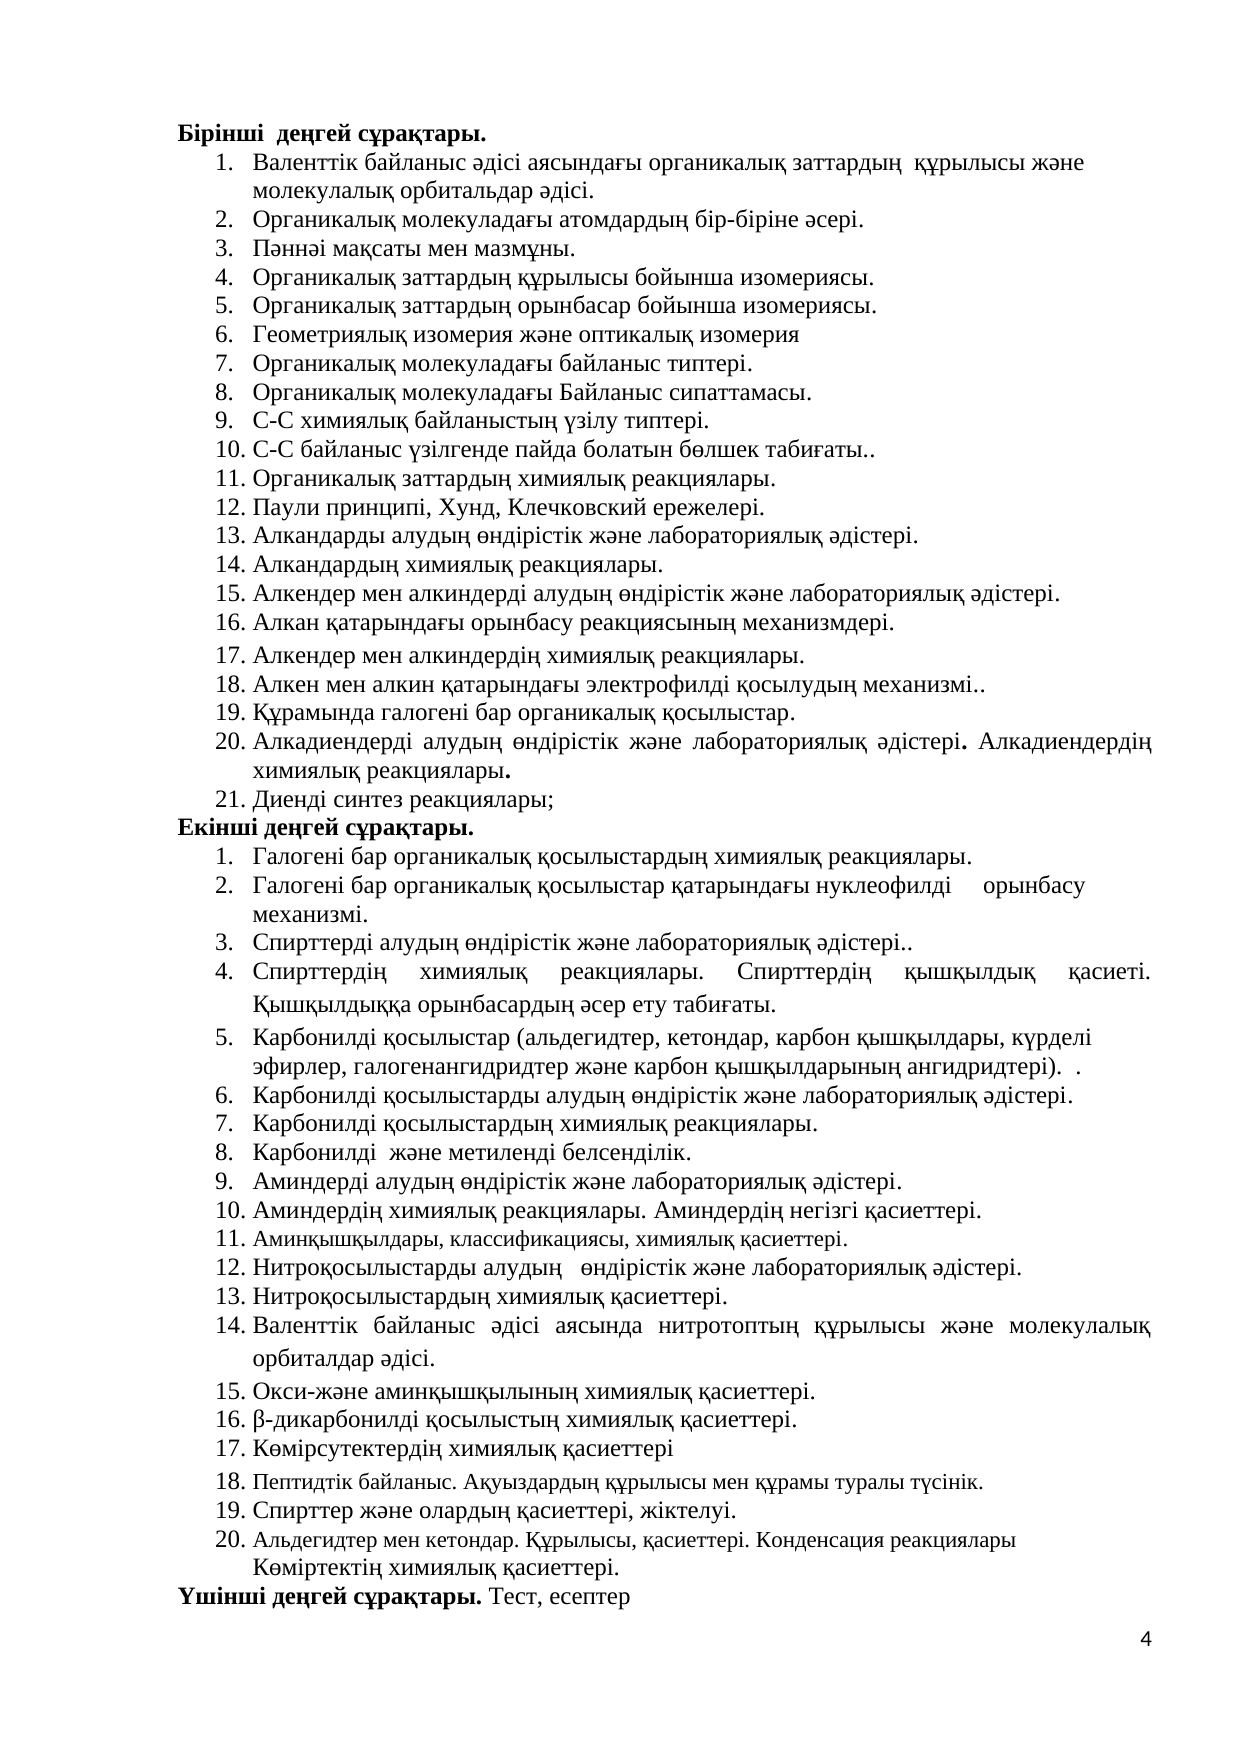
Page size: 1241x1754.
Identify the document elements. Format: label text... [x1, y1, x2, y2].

list Екінші деңгей сұрақтары. [177, 812, 1152, 841]
list Паули принципі, Хунд, Клечковский ережелері. [215, 492, 1152, 521]
list Карбонилді және метиленді белсенділік. [215, 1137, 1152, 1166]
list Нитроқосылыстардың химиялық қасиеттері. [215, 1281, 1152, 1310]
list Окси-және аминқышқылының химиялық қасиеттері. [215, 1376, 1152, 1404]
list Пәннәі мақсаты мен мазмұны. [215, 233, 1152, 262]
list Карбонилді қосылыстардың химиялық реакциялары. [215, 1108, 1152, 1137]
list Аминдердің химиялық реакциялары. Аминдердің негізгі қасиеттері. [215, 1195, 1152, 1223]
list Валенттік байланыс әдісі аясындағы органикалық заттардың құрылысы және молекулалық орбитальдар әдісі. [215, 147, 1152, 204]
list Органикалық заттардың орынбасар бойынша изомериясы. [215, 291, 1152, 319]
list Диенді синтез реакциялары; [215, 784, 1152, 812]
list Құрамында галогені бар органикалық қосылыстар. [215, 697, 1152, 726]
list Карбонилді қосылыстар (альдегидтер, кетондар, карбон қышқылдары, күрделі эфирлер, галогенангидридтер және карбон қышқылдарының ангидридтері). . [215, 1022, 1152, 1080]
list Спирттердің химиялық реакциялары. Спирттердің қышқылдық қасиеті. Қышқылдыққа орынбасардың әсер ету табиғаты. [215, 956, 1152, 1018]
list Спирттер және олардың қасиеттері, жіктелуі. [215, 1495, 1152, 1524]
list β-дикарбонилді қосылыстың химиялық қасиеттері. [215, 1404, 1152, 1433]
list Валенттік байланыс әдісі аясында нитротоптың құрылысы және молекулалық орбиталдар әдісі. [215, 1310, 1152, 1371]
list Алкадиендерді алудың өндірістік және лабораториялық әдістері. Алкадиендердің химиялық реакциялары. [215, 726, 1152, 784]
list Альдегидтер мен кетондар. Құрылысы, қасиеттері. Конденсация реакциялары Көміртектің химиялық қасиеттері. [215, 1524, 1152, 1581]
list Аминқышқылдары, классификациясы, химиялық қасиеттері. [215, 1223, 1152, 1252]
list Органикалық заттардың химиялық реакциялары. [215, 463, 1152, 492]
list Геометриялық изомерия және оптикалық изомерия [215, 319, 1152, 348]
list С-С байланыс үзілгенде пайда болатын бөлшек табиғаты.. [215, 434, 1152, 463]
list С-С химиялық байланыстың үзілу типтері. [215, 406, 1152, 434]
text Үшінші деңгей сұрақтары. Тест, есептер [177, 1581, 1152, 1610]
list Спирттерді алудың өндірістік және лабораториялық әдістері.. [215, 927, 1152, 956]
list Галогені бар органикалық қосылыстар қатарындағы нуклеофилді орынбасу механизмі. [215, 870, 1152, 927]
list Галогені бар органикалық қосылыстардың химиялық реакциялары. [215, 841, 1152, 870]
list Аминдерді алудың өндірістік және лабораториялық әдістері. [215, 1166, 1152, 1195]
list Органикалық молекуладағы атомдардың бір-біріне әсері. [215, 204, 1152, 233]
list Алкендер мен алкиндердің химиялық реакциялары. [215, 640, 1152, 669]
list Алкандардың химиялық реакциялары. [215, 549, 1152, 578]
list Алкандарды алудың өндірістік және лабораториялық әдістері. [215, 521, 1152, 549]
list Органикалық молекуладағы Байланыс сипаттамасы. [215, 377, 1152, 406]
list Алкендер мен алкиндерді алудың өндірістік және лабораториялық әдістері. [215, 578, 1152, 607]
list Органикалық заттардың құрылысы бойынша изомериясы. [215, 262, 1152, 291]
list Көмірсутектердің химиялық қасиеттері [215, 1433, 1152, 1462]
list Пептидтік байланыс. Ақуыздардың құрылысы мен құрамы туралы түсінік. [215, 1466, 1152, 1495]
list Алкан қатарындағы орынбасу реакциясының механизмдері. [215, 607, 1152, 636]
list Органикалық молекуладағы байланыс типтері. [215, 348, 1152, 377]
list Алкен мен алкин қатарындағы электрофилді қосылудың механизмі.. [215, 669, 1152, 697]
text Бірінші деңгей сұрақтары. [177, 118, 1152, 147]
list Карбонилді қосылыстарды алудың өндірістік және лабораториялық әдістері. [215, 1080, 1152, 1108]
list Нитроқосылыстарды алудың өндірістік және лабораториялық әдістері. [215, 1252, 1152, 1281]
